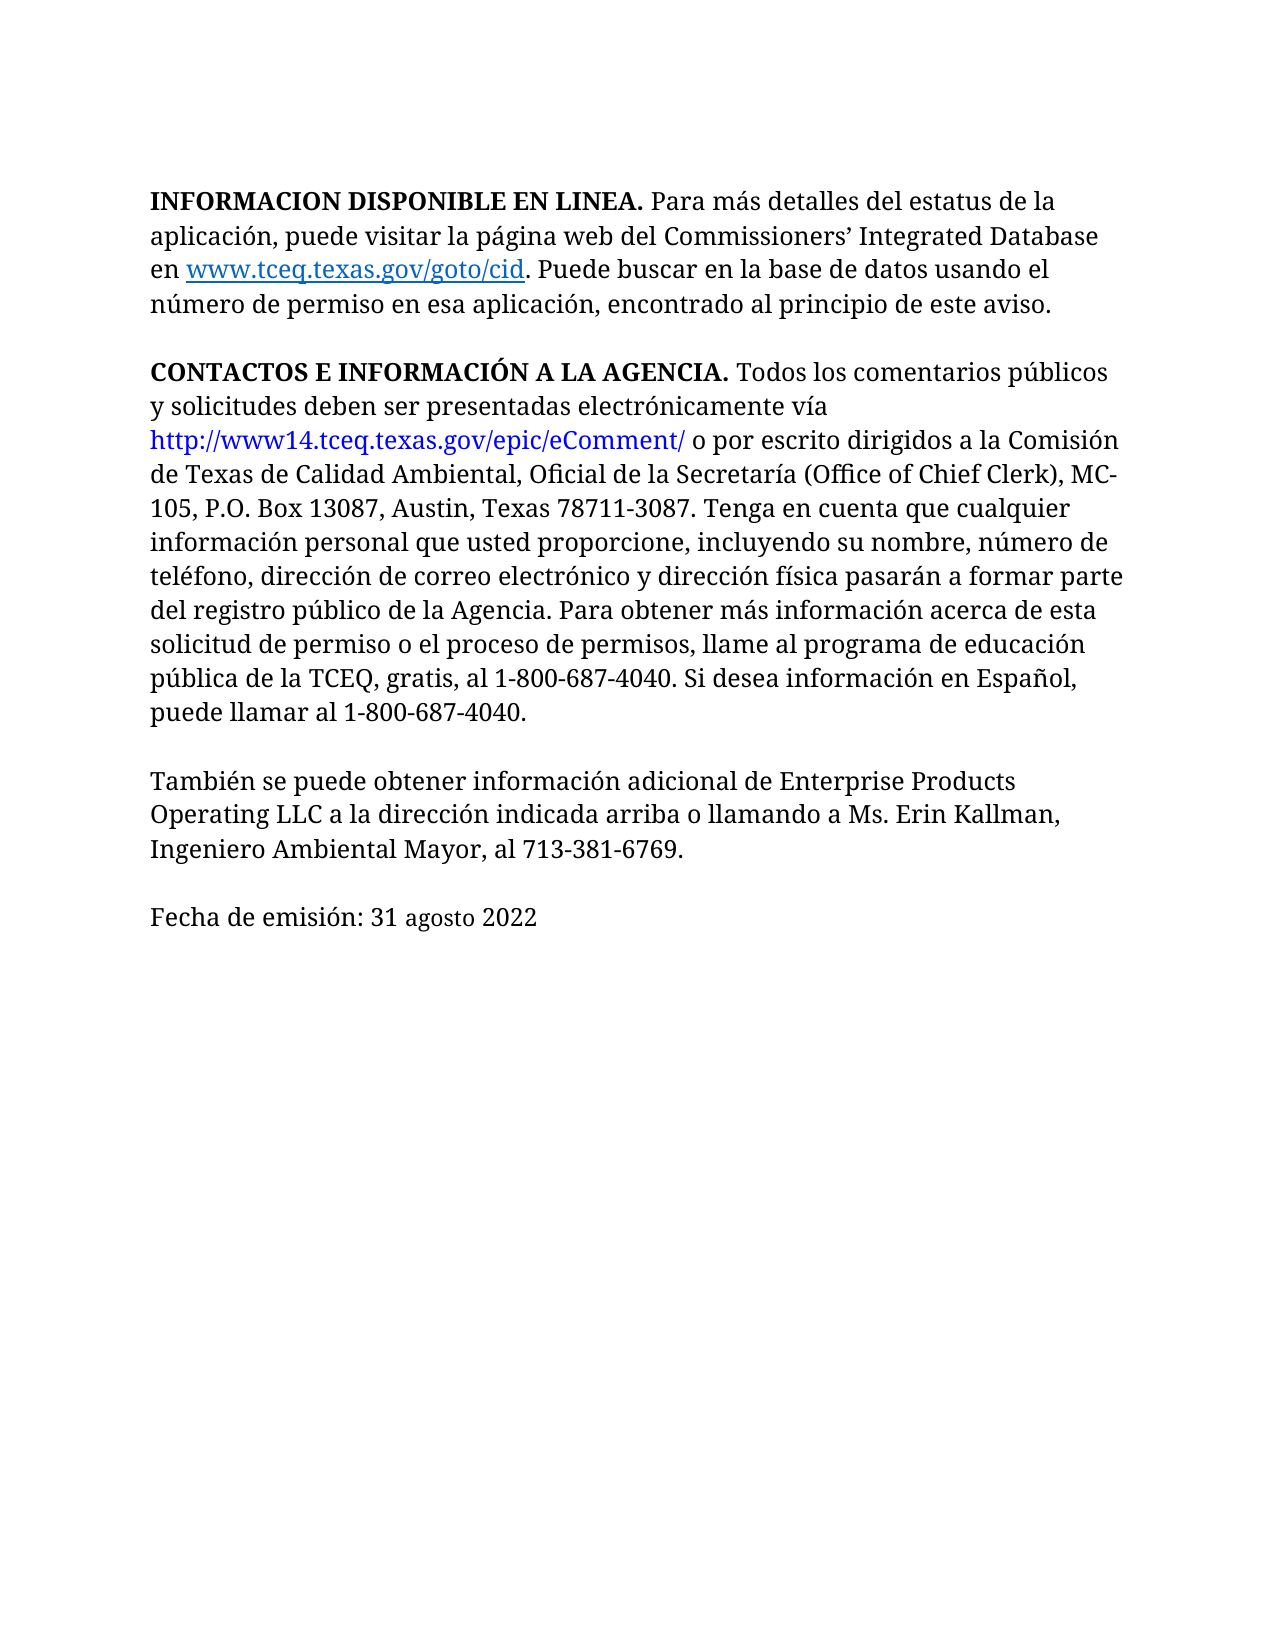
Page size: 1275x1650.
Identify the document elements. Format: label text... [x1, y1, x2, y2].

text INFORMACION DISPONIBLE EN LINEA. Para más detalles del estatus de la aplicación, puede visitar la página web del Commissioners’ Integrated Database en www.tceq.texas.gov/goto/cid. Puede buscar en la base de datos usando el número de permiso en esa aplicación, encontrado al principio de este aviso. [150, 184, 1125, 320]
text CONTACTOS E INFORMACIÓN A LA AGENCIA. Todos los comentarios públicos y solicitudes deben ser presentadas electrónicamente vía http://www14.tceq.texas.gov/epic/eComment/ o por escrito dirigidos a la Comisión de Texas de Calidad Ambiental, Oficial de la Secretaría (Office of Chief Clerk), MC-105, P.O. Box 13087, Austin, Texas 78711-3087. Tenga en cuenta que cualquier información personal que usted proporcione, incluyendo su nombre, número de teléfono, dirección de correo electrónico y dirección física pasarán a formar parte del registro público de la Agencia. Para obtener más información acerca de esta solicitud de permiso o el proceso de permisos, llame al programa de educación pública de la TCEQ, gratis, al 1-800-687-4040. Si desea información en Español, puede llamar al 1-800-687-4040. [150, 354, 1125, 729]
text Fecha de emisión: 31 agosto 2022 [150, 899, 1125, 933]
text También se puede obtener información adicional de Enterprise Products Operating LLC a la dirección indicada arriba o llamando a Ms. Erin Kallman, Ingeniero Ambiental Mayor, al 713-381-6769. [150, 763, 1125, 865]
